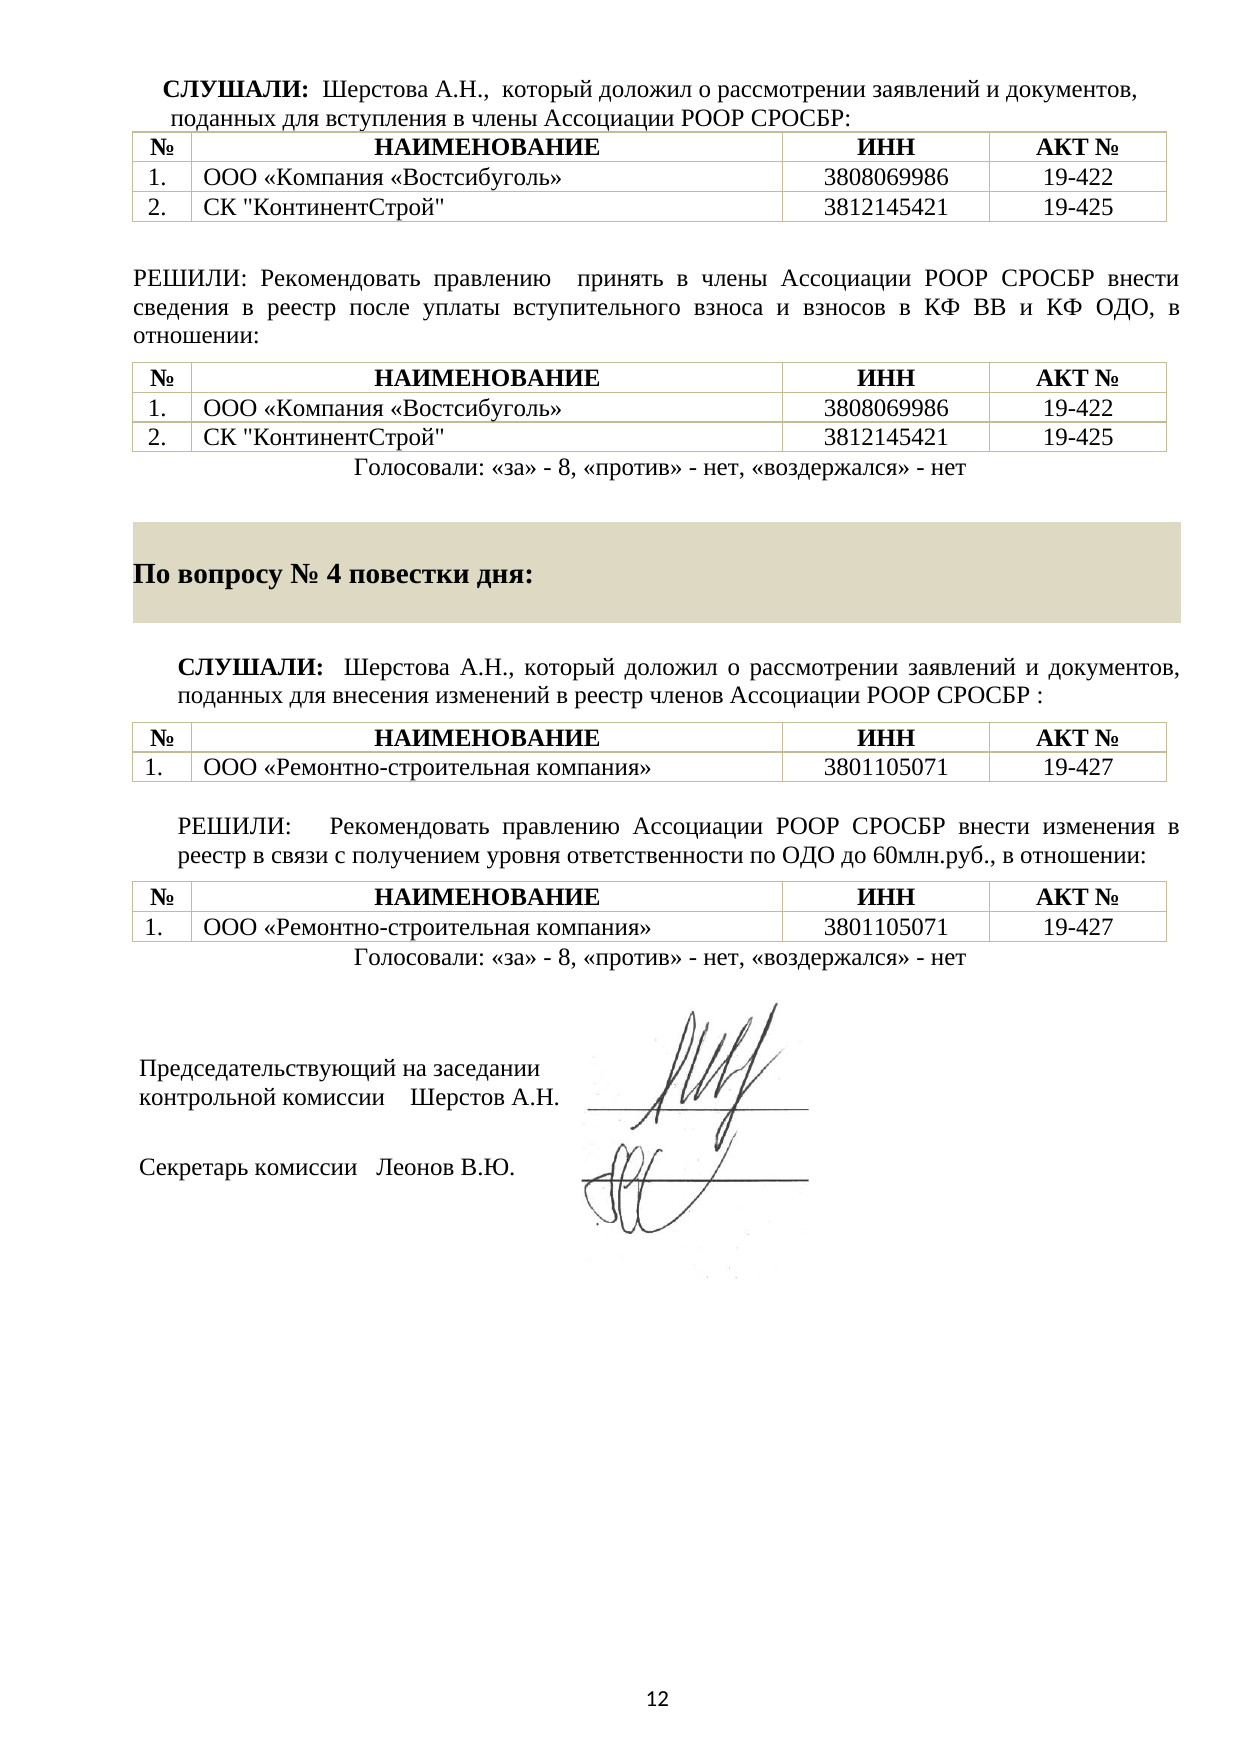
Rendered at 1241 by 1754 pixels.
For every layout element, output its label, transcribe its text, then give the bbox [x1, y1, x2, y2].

list СЛУШАЛИ: Шерстова А.Н., который доложил о рассмотрении заявлений и документов, поданных для вступления в члены Ассоциации РООР СРОСБР: [162, 74, 1181, 131]
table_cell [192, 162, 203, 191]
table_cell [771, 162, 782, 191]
table_cell 19-427 [990, 912, 1166, 941]
picture [581, 1110, 809, 1152]
table_cell [181, 393, 191, 421]
table_header ИНН [783, 723, 989, 751]
table_cell 3801105071 [783, 753, 989, 781]
text Секретарь комиссии Леонов В.Ю. [139, 1152, 1181, 1180]
table_cell [181, 192, 191, 221]
list Голосовали: «за» - 8, «против» - нет, «воздержался» - нет [139, 452, 1181, 481]
table_cell ООО «Ремонтно-строительная компания» [192, 912, 782, 941]
table_cell [181, 423, 191, 451]
table_cell [133, 192, 148, 221]
picture [581, 1000, 809, 1053]
text РЕШИЛИ: Рекомендовать правлению Ассоциации РООР СРОСБР внести изменения в реестр в связи с получением уровня ответственности по ОДО до 60млн.руб., в отношении: [177, 811, 1181, 868]
table_cell [133, 423, 148, 451]
text контрольной комиссии Шерстов А.Н. [139, 1082, 1181, 1110]
table_header № [133, 882, 191, 911]
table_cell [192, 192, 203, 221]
table_cell 3801105071 [783, 912, 989, 941]
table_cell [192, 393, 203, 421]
table_cell [133, 162, 148, 191]
table_cell [133, 393, 148, 421]
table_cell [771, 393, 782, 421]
table_header НАИМЕНОВАНИЕ [192, 723, 782, 751]
table_header ИНН [783, 882, 989, 911]
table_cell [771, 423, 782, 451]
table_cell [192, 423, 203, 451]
table_header АКТ № [990, 723, 1166, 751]
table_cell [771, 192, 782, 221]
text Председательствующий на заседании [139, 1053, 1181, 1082]
table_cell ООО «Ремонтно-строительная компания» [192, 753, 782, 781]
table_cell 1. [133, 912, 191, 941]
table_cell 19-427 [990, 753, 1166, 781]
list Голосовали: «за» - 8, «против» - нет, «воздержался» - нет [139, 942, 1181, 970]
table_cell 1. [133, 753, 191, 781]
text По вопросу № 4 повестки дня: [133, 556, 1181, 589]
picture [581, 1180, 809, 1280]
table_header № [133, 723, 191, 751]
table_header НАИМЕНОВАНИЕ [192, 882, 782, 911]
table_header АКТ № [990, 882, 1166, 911]
table_cell [181, 162, 191, 191]
text СЛУШАЛИ: Шерстова А.Н., который доложил о рассмотрении заявлений и документов, поданных для внесения изменений в реестр членов Ассоциации РООР СРОСБР : [177, 652, 1181, 709]
text РЕШИЛИ: Рекомендовать правлению принять в члены Ассоциации РООР СРОСБР внести сведения в реестр после уплаты вступительного взноса и взносов в КФ ВВ и КФ ОДО, в отношении: [133, 263, 1181, 349]
